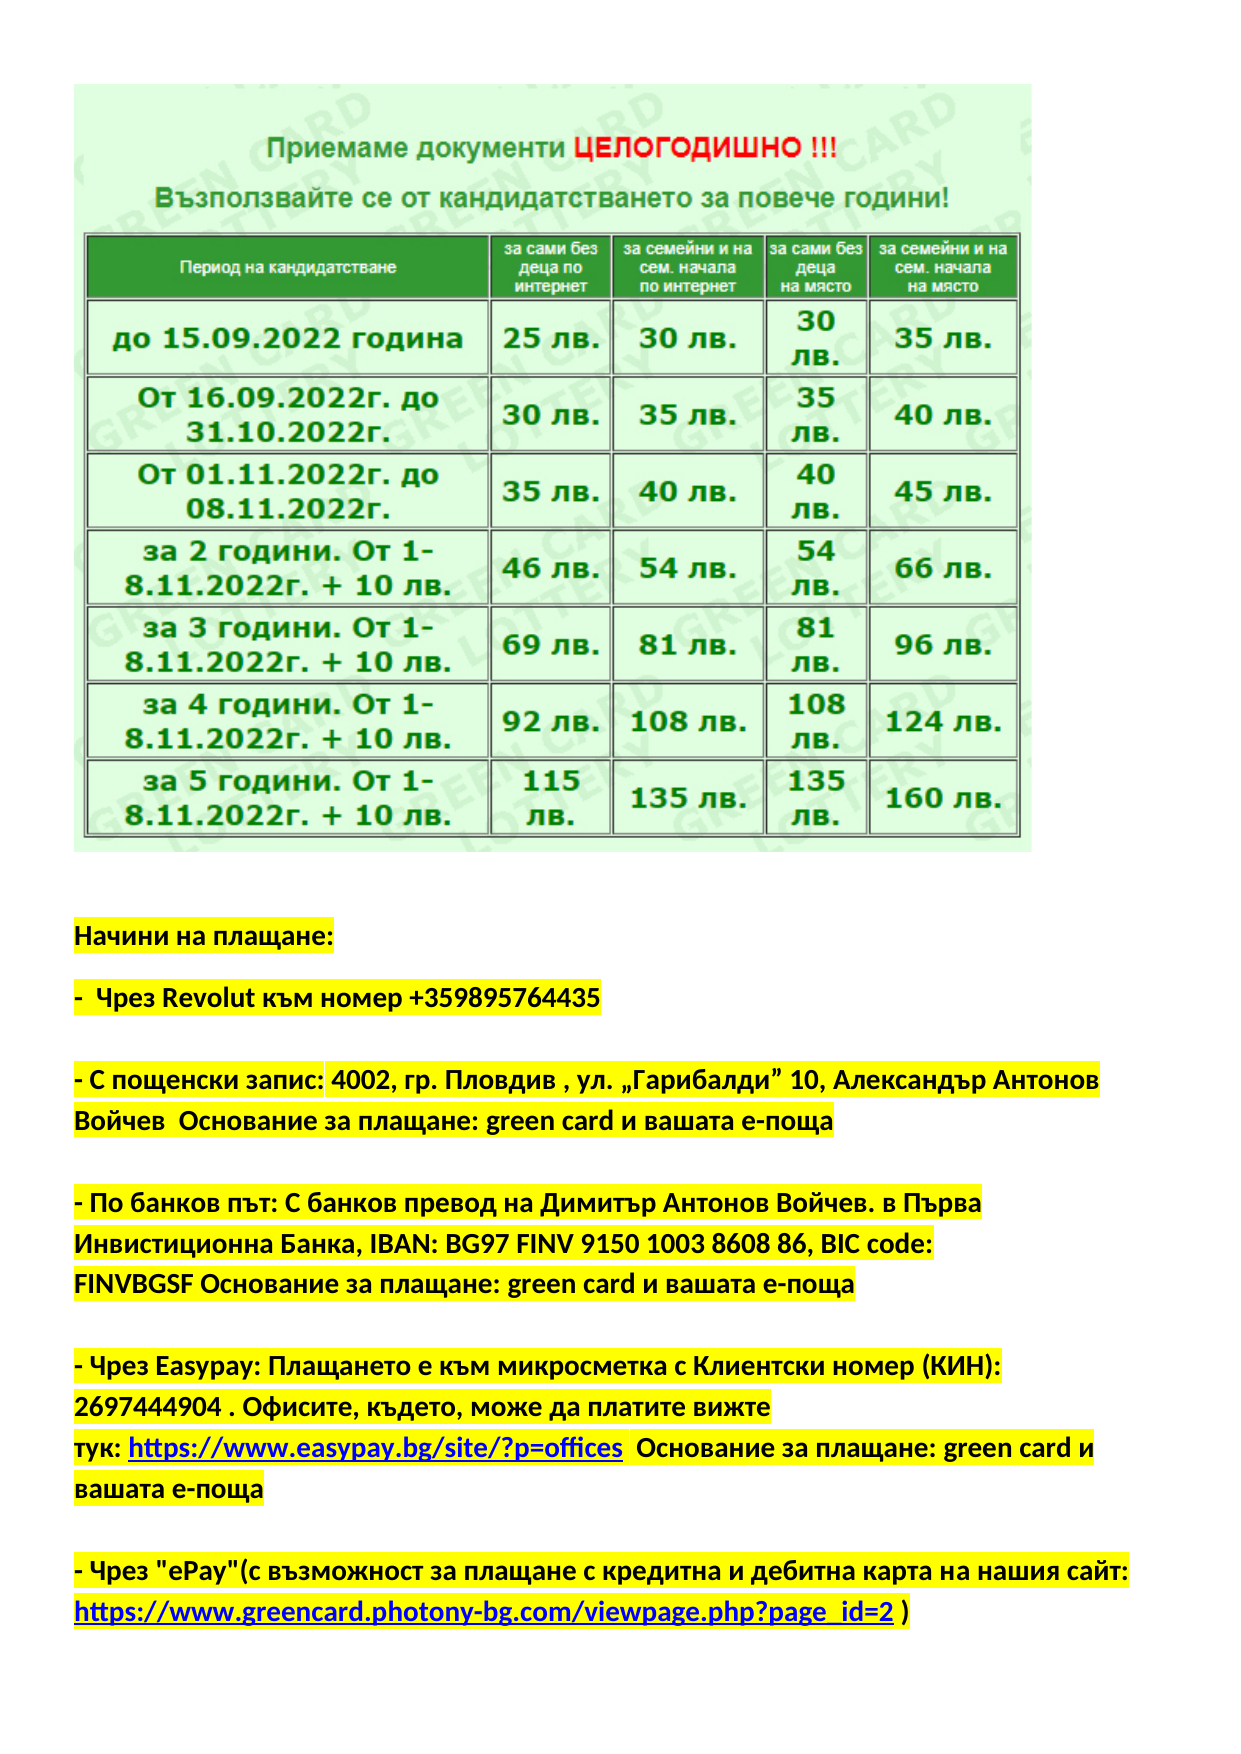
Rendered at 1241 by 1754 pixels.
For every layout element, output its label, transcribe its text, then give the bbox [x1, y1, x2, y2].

text Начини на плащане: [74, 876, 1167, 953]
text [74, 979, 1167, 1629]
picture [73, 84, 1032, 852]
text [74, 44, 1167, 851]
